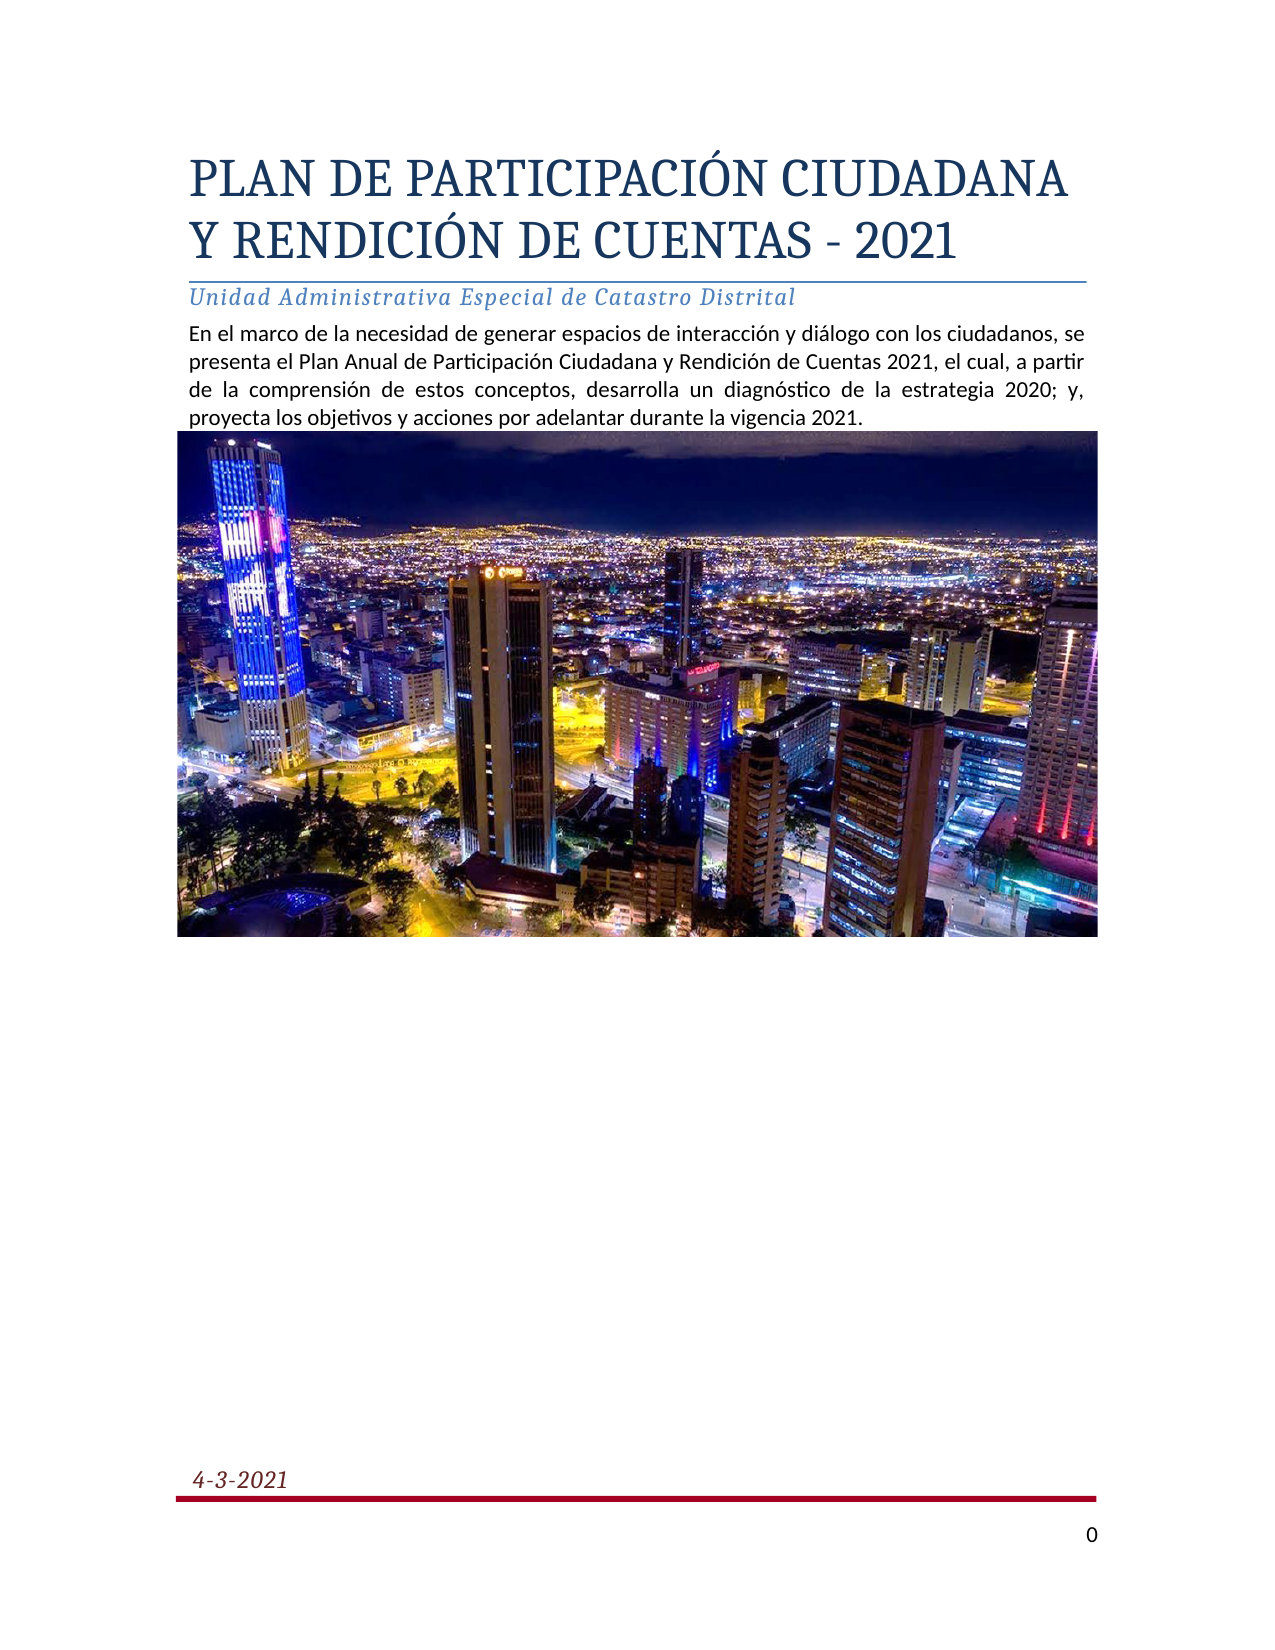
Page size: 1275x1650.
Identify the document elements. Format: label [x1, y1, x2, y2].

picture [177, 431, 1098, 937]
